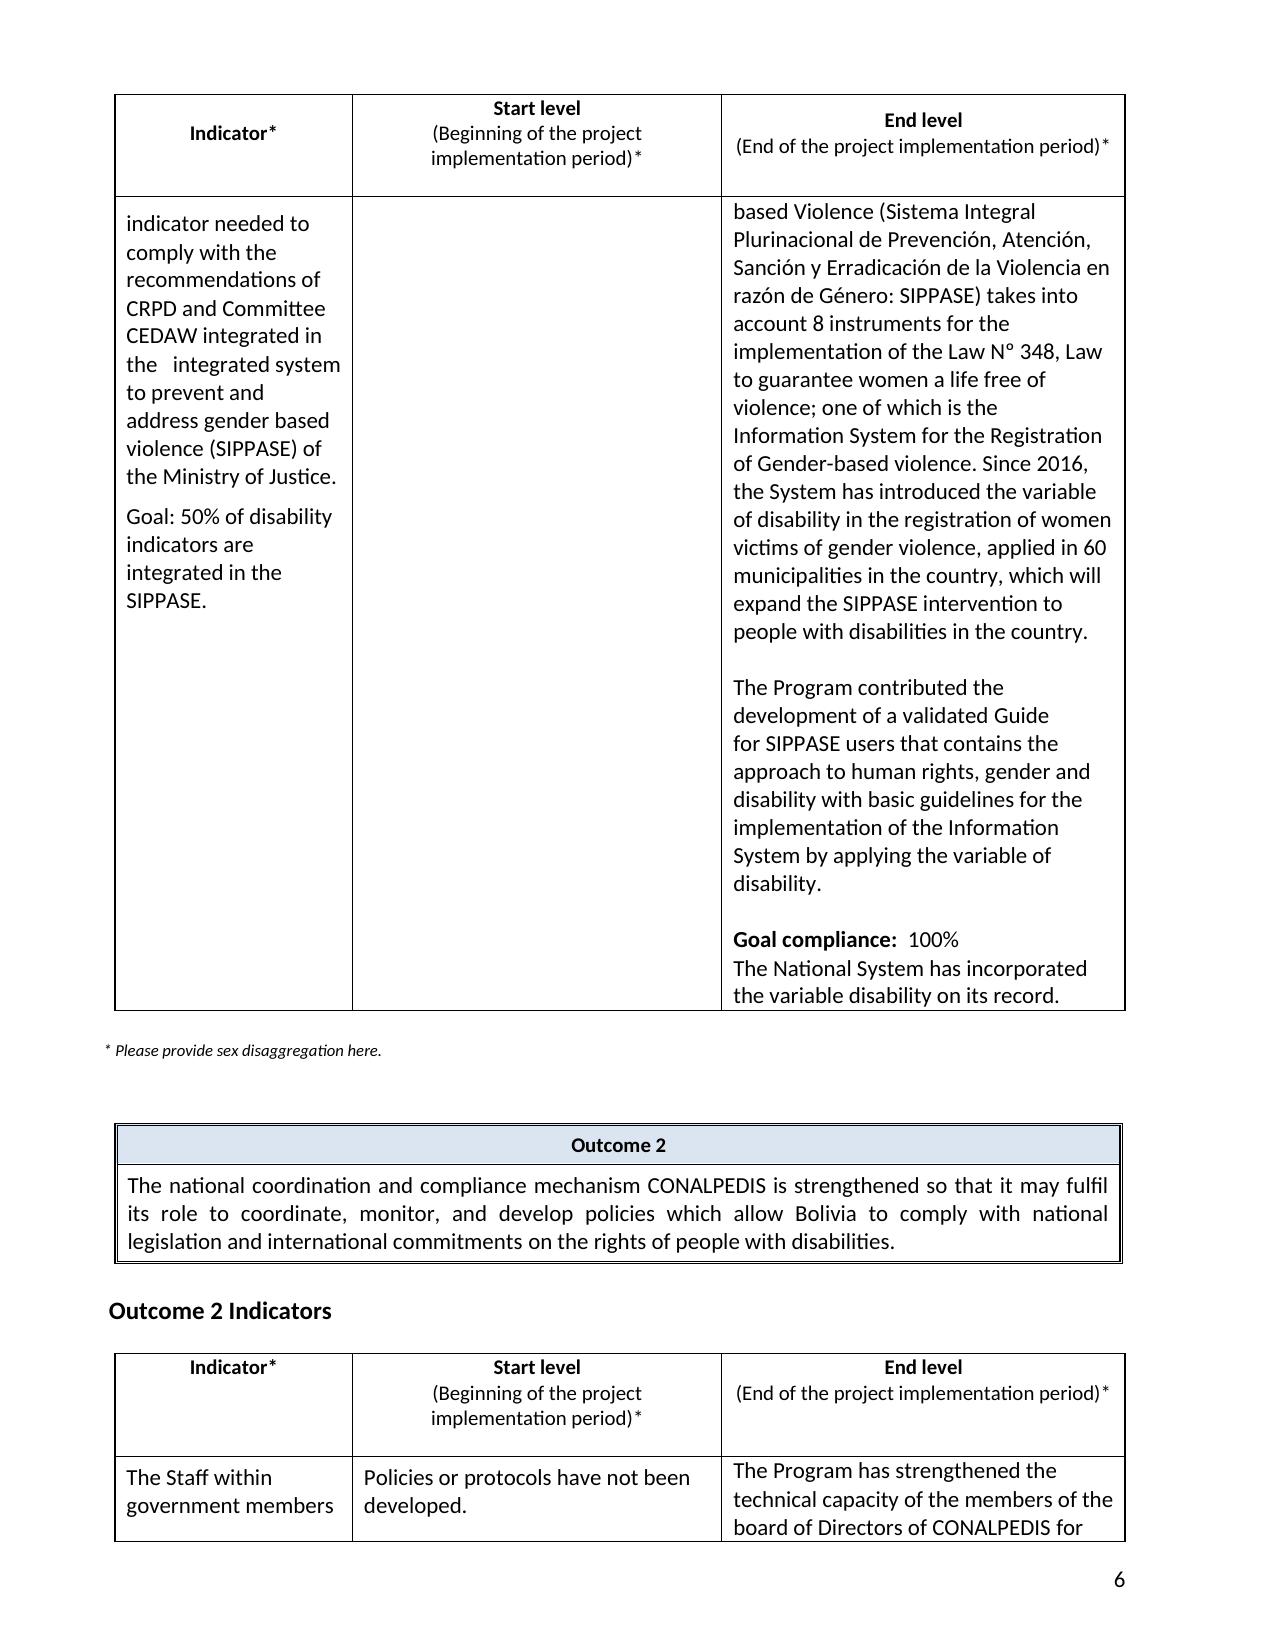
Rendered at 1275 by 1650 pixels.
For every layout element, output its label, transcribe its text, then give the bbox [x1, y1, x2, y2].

table_header End level (End of the project implementation period)* [722, 1354, 1124, 1456]
table_cell The national coordination and compliance mechanism CONALPEDIS is strengthened so that it may fulfil its role to coordinate, monitor, and develop policies which allow Bolivia to comply with national legislation and international commitments on the rights of people with disabilities. [118, 1165, 1119, 1261]
table_header Start level (Beginning of the project implementation period)* [353, 1354, 721, 1456]
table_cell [116, 1457, 352, 1541]
table_header Indicator* [116, 95, 352, 196]
table_header End level (End of the project implementation period)* [722, 95, 1124, 196]
text * Please provide sex disaggregation here. [103, 1040, 1125, 1060]
table_header Start level (Beginning of the project implementation period)* [353, 95, 721, 196]
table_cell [353, 1457, 721, 1541]
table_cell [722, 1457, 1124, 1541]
subtitle Outcome 2 Indicators [66, 1295, 1125, 1325]
table_header Indicator* [116, 1354, 352, 1456]
table_header Outcome 2 [118, 1126, 1119, 1163]
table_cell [353, 197, 721, 1010]
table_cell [722, 197, 1124, 1010]
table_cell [116, 197, 352, 1010]
